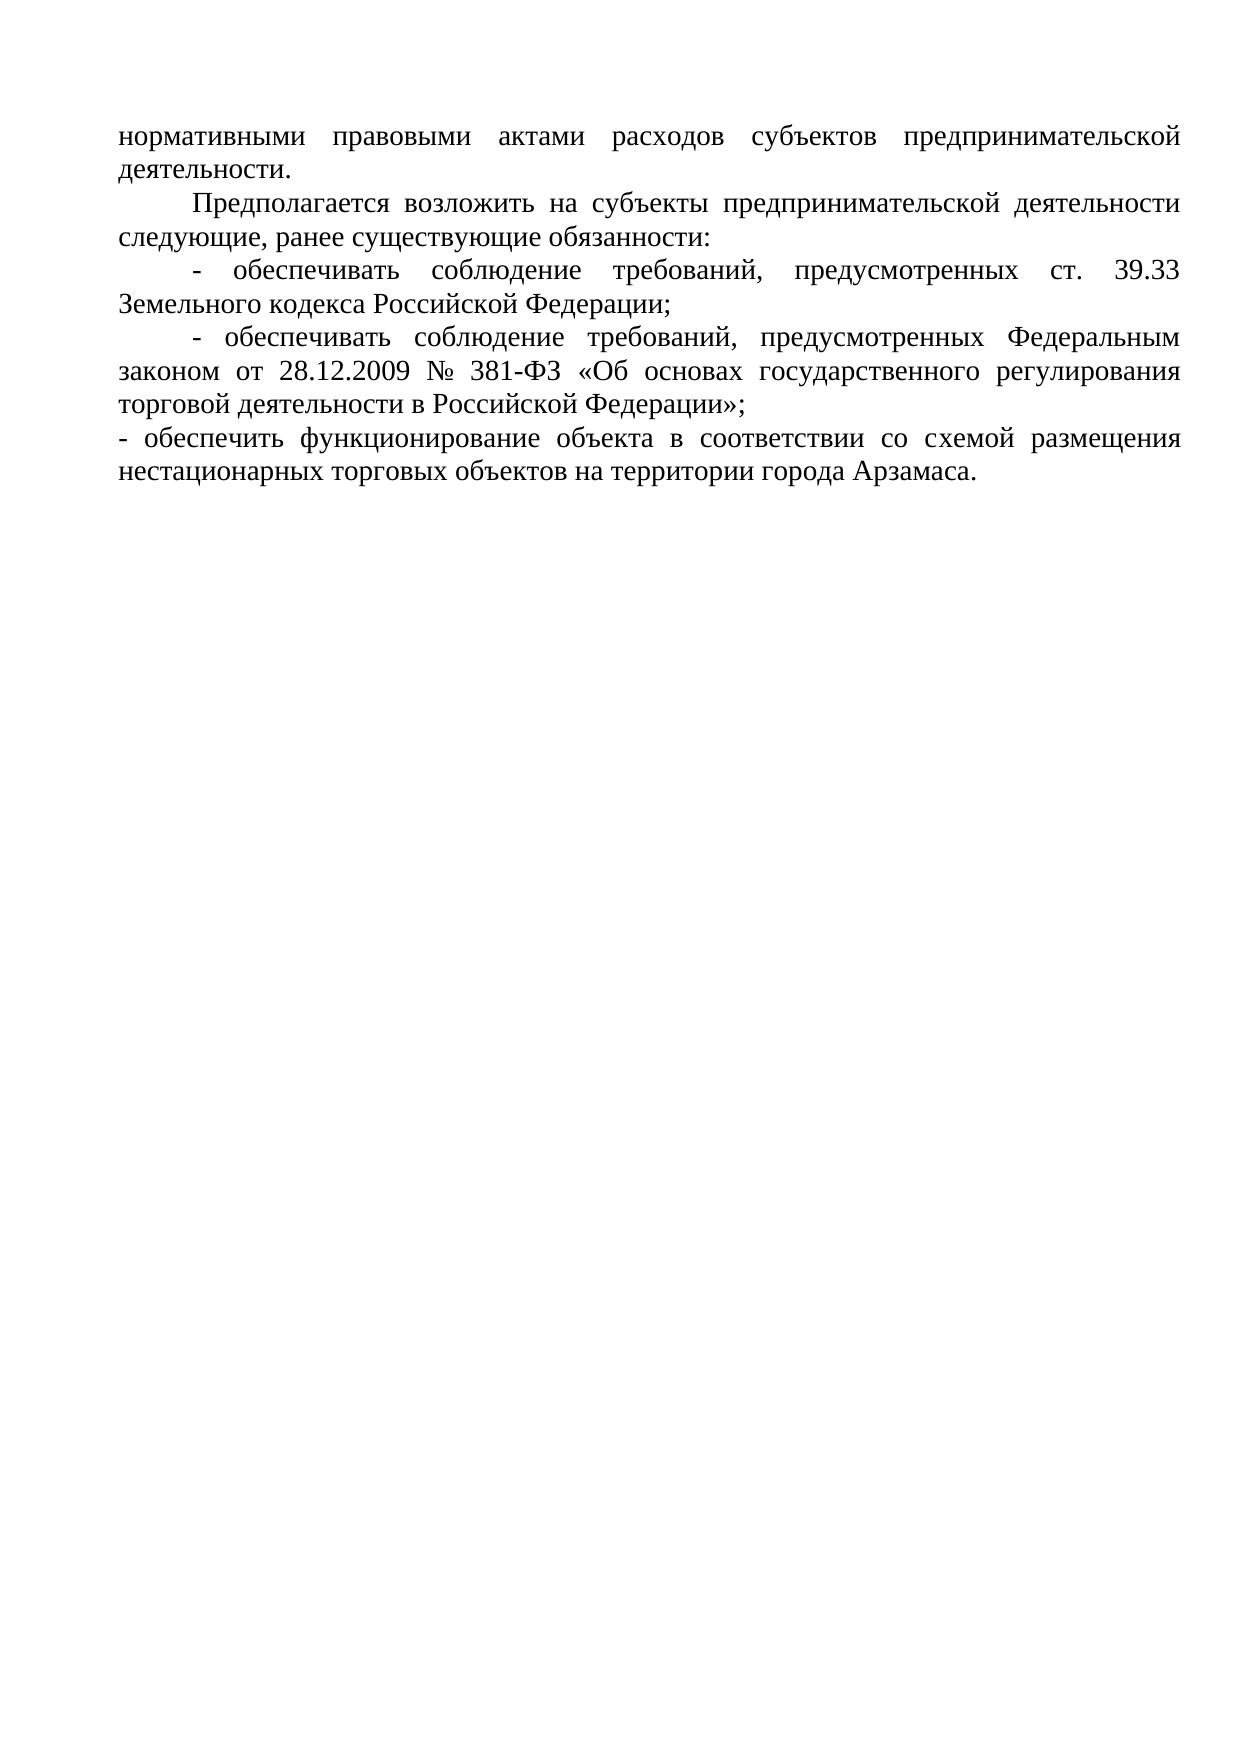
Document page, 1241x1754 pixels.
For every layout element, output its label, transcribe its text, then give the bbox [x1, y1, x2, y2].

text - обеспечивать соблюдение требований, предусмотренных Федеральным законом от 28.12.2009 № 381-ФЗ «Об основах государственного регулирования торговой деятельности в Российской Федерации»; [118, 319, 1181, 420]
text - обеспечить функционирование объекта в соответствии со схемой размещения нестационарных торговых объектов на территории города Арзамаса. [118, 420, 1181, 487]
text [118, 118, 1181, 185]
text Предполагается возложить на субъекты предпринимательской деятельности следующие, ранее существующие обязанности: [118, 185, 1181, 252]
text - обеспечивать соблюдение требований, предусмотренных ст. 39.33 Земельного кодекса Российской Федерации; [118, 252, 1181, 319]
